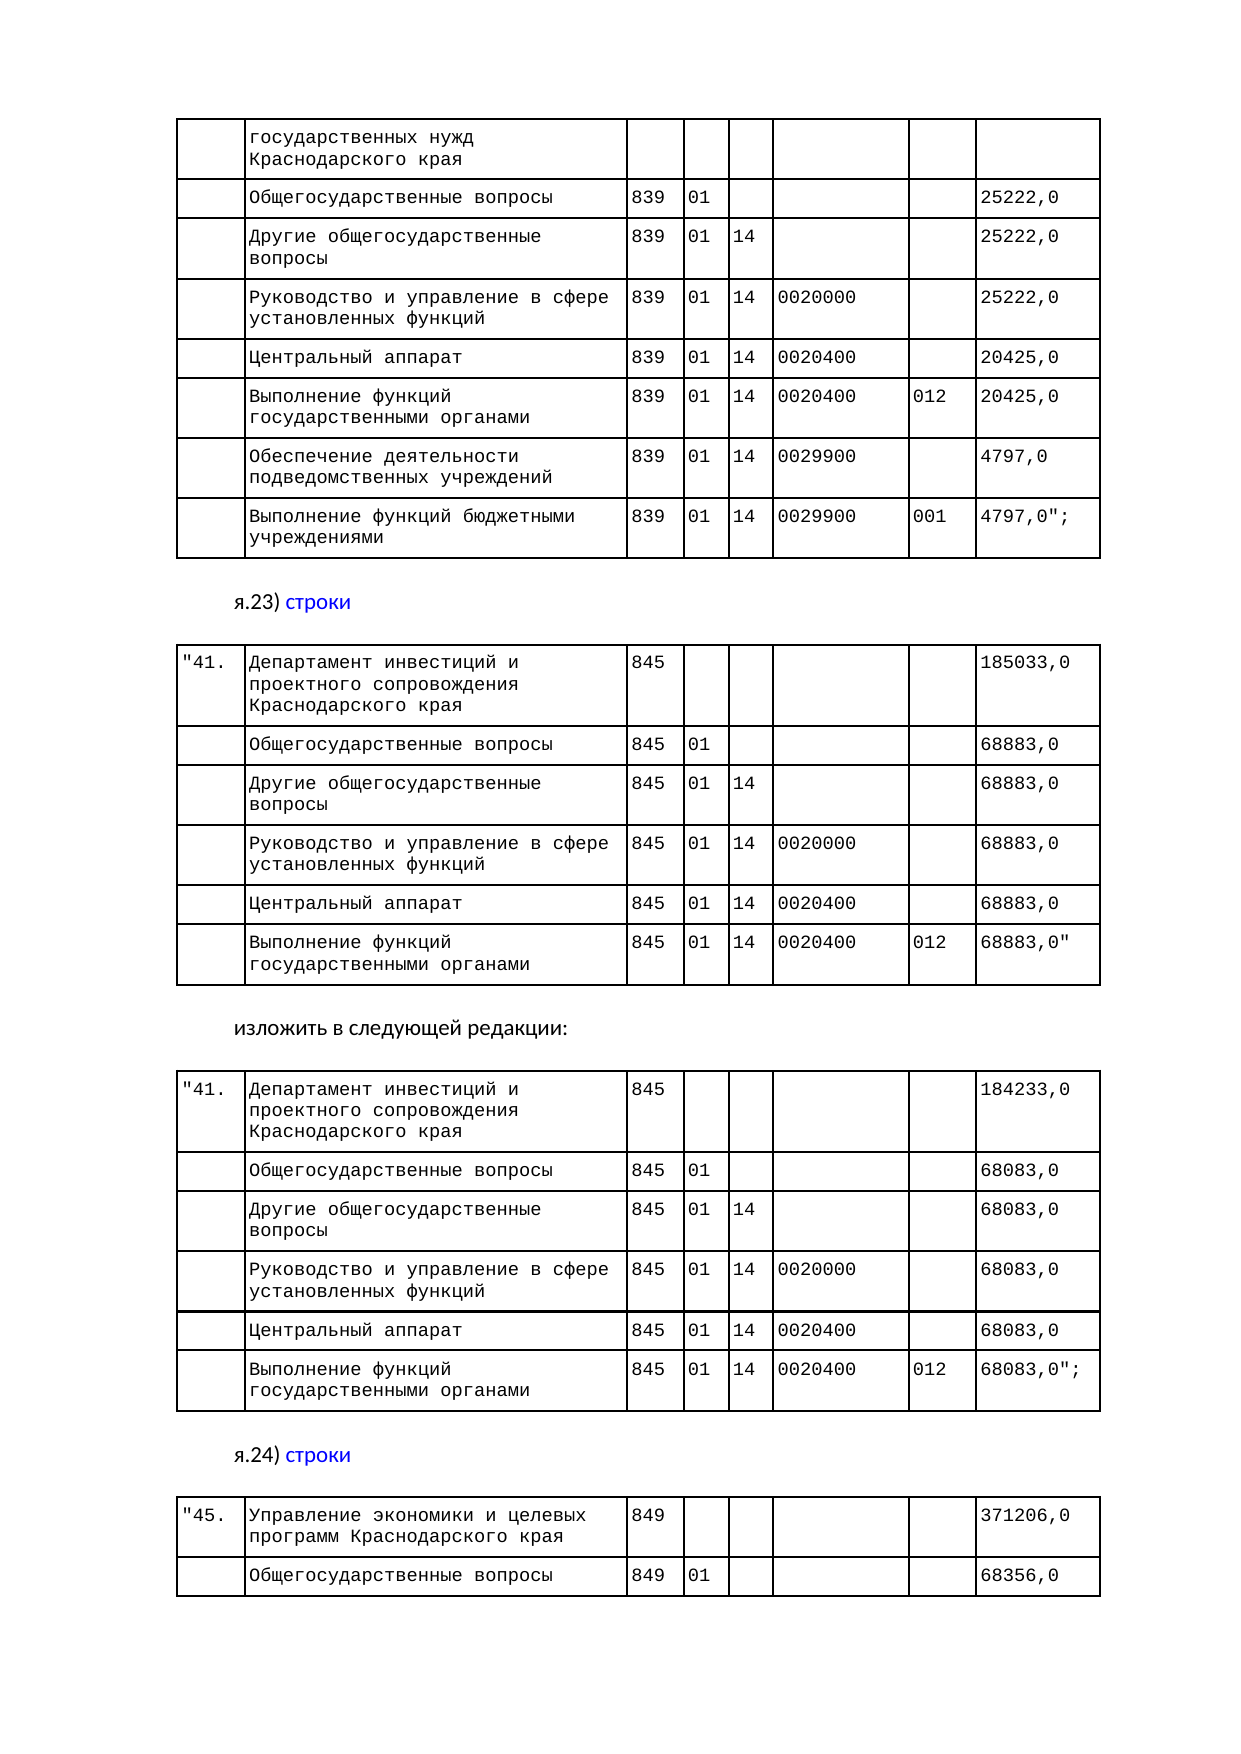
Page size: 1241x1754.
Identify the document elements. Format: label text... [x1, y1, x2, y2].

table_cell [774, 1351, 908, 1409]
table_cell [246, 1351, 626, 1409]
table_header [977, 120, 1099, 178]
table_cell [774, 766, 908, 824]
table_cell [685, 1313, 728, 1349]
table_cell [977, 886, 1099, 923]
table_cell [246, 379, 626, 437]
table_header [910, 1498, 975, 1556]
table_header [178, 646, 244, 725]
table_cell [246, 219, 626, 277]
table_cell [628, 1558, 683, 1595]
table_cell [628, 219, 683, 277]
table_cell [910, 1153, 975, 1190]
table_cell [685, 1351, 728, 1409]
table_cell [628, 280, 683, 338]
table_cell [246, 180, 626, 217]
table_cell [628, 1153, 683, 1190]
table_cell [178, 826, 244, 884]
text я.23) строки [177, 587, 1152, 615]
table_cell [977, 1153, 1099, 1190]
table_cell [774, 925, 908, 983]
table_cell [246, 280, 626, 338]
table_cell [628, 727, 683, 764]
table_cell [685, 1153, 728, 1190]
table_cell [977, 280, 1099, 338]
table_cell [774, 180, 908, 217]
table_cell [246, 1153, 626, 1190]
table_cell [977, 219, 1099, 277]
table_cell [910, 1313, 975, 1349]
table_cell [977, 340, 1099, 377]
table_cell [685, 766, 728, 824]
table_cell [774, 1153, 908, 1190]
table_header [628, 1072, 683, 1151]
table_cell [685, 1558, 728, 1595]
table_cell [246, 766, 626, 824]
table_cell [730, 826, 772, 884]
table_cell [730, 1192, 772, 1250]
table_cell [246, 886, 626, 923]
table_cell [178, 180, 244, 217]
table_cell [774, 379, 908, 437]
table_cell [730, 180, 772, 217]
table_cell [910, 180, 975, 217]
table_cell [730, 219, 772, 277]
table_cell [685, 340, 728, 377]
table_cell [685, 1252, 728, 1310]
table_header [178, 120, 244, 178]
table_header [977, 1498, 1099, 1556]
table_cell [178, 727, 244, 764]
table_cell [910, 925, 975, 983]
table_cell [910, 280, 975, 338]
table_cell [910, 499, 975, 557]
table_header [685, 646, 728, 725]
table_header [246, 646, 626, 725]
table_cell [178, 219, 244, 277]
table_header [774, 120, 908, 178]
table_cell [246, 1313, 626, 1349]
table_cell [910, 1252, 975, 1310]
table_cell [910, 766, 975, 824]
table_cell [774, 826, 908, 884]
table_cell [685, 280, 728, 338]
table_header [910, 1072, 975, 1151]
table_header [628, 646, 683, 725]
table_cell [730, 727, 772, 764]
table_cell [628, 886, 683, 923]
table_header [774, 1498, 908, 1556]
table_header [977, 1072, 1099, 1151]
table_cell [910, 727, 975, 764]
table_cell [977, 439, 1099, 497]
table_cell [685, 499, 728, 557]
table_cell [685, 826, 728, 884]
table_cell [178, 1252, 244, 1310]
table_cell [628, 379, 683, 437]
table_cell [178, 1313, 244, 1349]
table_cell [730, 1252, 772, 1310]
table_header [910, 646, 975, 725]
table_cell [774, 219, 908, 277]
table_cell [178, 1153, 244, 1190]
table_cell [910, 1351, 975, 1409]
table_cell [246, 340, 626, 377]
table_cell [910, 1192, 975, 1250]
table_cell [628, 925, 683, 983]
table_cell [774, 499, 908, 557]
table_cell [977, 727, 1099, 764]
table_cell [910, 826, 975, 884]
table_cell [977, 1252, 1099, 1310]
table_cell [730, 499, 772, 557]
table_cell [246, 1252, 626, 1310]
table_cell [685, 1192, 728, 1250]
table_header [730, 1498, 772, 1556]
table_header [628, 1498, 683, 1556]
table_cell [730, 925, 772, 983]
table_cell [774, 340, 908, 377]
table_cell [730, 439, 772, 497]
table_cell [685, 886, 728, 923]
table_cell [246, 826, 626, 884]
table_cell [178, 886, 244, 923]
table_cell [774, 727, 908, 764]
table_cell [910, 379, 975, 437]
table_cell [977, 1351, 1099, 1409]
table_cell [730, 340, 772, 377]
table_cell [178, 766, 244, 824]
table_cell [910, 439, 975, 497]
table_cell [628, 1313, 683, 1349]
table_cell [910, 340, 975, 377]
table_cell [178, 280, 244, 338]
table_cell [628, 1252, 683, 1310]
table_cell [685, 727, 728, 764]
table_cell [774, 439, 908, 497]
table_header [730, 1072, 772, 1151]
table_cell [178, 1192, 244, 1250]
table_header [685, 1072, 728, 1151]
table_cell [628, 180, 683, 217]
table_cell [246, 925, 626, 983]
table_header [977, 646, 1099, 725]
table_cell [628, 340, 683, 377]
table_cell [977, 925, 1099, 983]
text я.24) строки [177, 1440, 1152, 1468]
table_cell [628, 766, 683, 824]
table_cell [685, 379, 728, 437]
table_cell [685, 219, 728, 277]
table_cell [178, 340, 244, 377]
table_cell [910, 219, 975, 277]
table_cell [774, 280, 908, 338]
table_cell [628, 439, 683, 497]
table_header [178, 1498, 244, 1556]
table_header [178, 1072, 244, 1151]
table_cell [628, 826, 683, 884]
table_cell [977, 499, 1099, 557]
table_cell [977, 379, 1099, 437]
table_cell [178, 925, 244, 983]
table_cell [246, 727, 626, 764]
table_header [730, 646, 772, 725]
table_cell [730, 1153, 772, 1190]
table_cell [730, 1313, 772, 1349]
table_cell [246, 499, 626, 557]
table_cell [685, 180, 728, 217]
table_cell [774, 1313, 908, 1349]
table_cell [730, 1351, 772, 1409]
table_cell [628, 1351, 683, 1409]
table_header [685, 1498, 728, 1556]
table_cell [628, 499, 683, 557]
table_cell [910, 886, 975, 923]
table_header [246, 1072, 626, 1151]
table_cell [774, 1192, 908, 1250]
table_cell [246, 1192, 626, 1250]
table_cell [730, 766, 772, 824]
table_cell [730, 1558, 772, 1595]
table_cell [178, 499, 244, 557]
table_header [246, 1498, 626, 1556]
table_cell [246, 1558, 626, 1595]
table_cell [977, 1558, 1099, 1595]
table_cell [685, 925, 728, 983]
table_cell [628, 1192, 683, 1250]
text изложить в следующей редакции: [177, 1013, 1152, 1042]
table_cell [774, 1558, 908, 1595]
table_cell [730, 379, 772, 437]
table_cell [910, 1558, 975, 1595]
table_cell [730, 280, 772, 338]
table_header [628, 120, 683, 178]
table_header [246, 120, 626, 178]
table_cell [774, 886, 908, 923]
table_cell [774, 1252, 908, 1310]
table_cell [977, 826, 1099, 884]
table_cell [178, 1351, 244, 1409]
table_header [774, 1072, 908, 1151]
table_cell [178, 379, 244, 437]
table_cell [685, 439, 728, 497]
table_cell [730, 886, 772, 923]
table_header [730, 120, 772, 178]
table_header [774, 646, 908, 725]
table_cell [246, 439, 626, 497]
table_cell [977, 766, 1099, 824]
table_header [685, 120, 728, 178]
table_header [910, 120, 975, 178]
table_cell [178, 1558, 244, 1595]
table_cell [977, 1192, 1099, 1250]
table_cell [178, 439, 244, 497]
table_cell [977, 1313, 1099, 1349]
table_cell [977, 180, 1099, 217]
